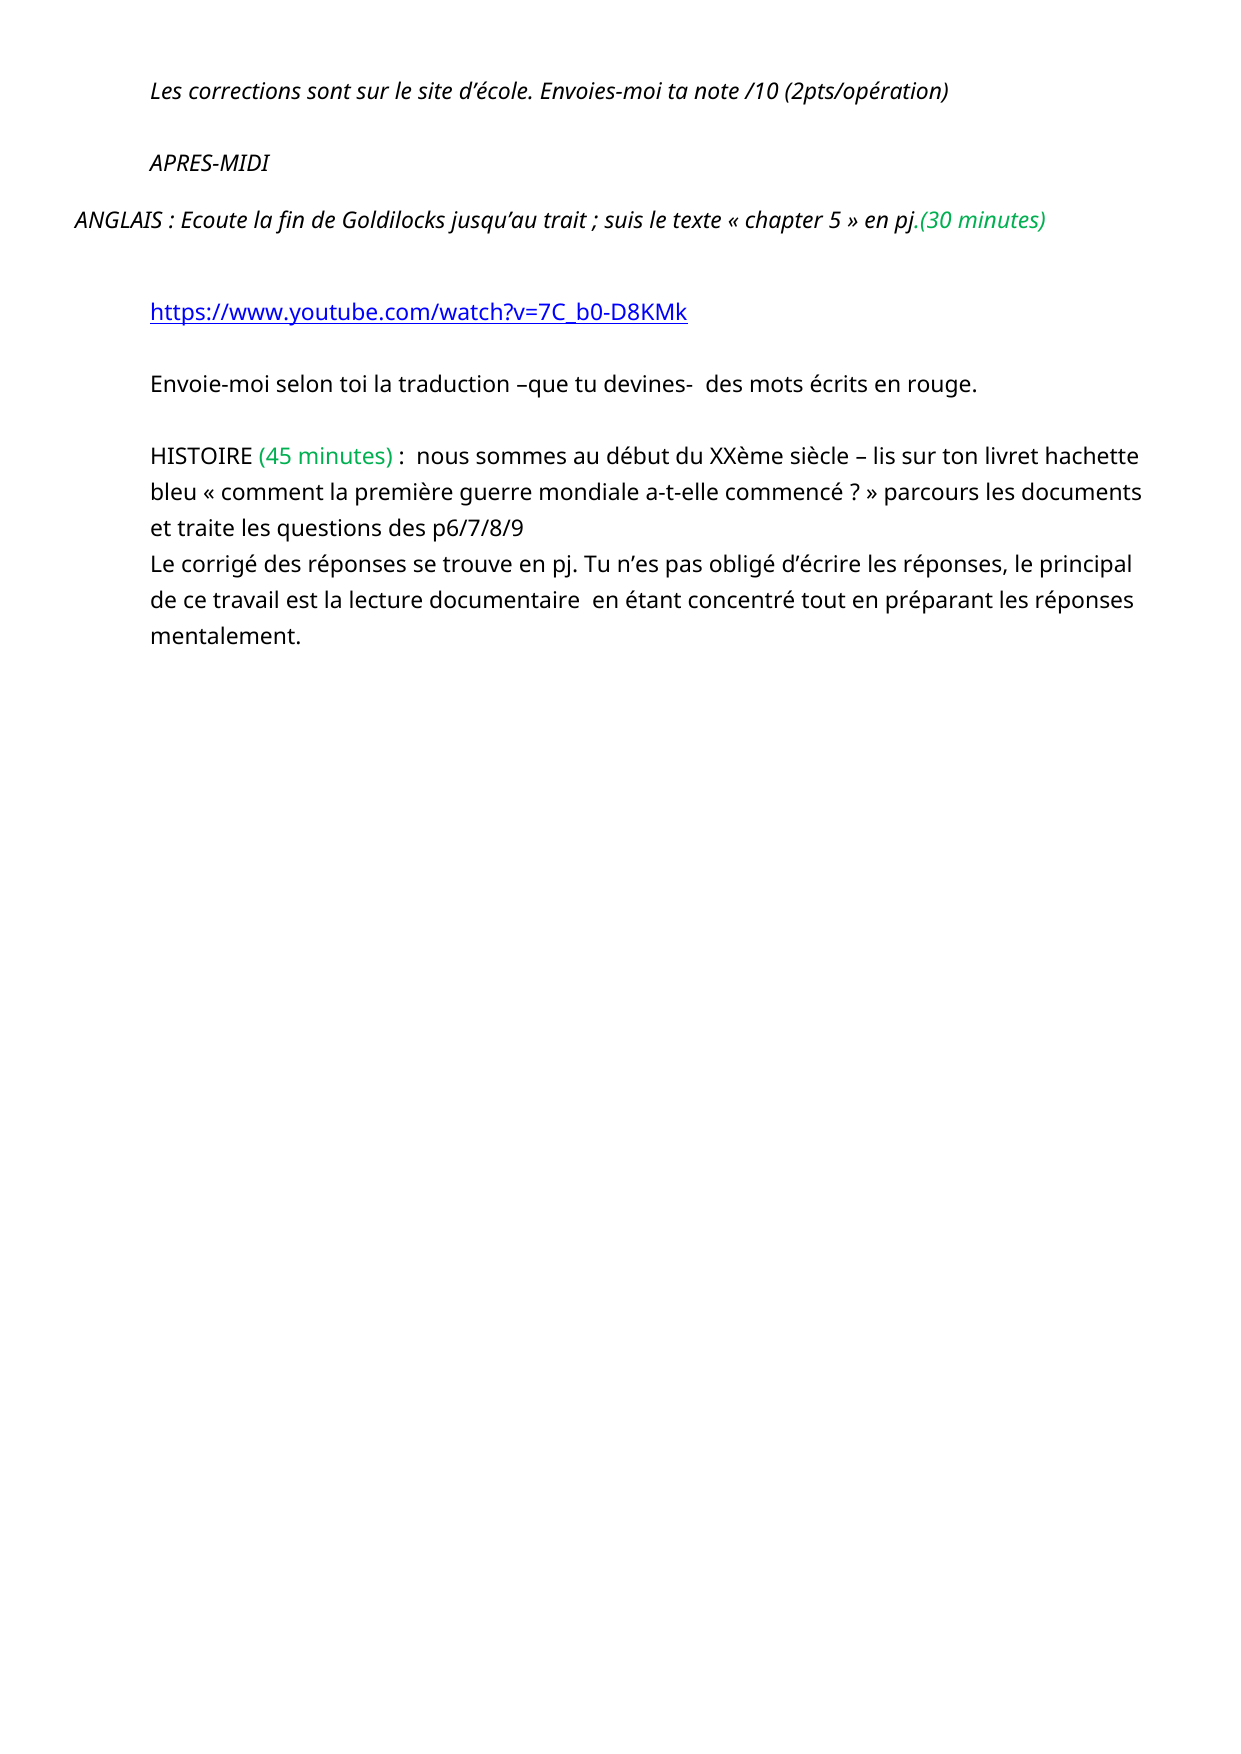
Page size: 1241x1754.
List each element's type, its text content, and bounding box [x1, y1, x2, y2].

list HISTOIRE (45 minutes) : nous sommes au début du XXème siècle – lis sur ton livret hachette bleu « comment la première guerre mondiale a-t-elle commencé ? » parcours les documents et traite les questions des p6/7/8/9 [150, 440, 1165, 543]
list Envoie-moi selon toi la traduction –que tu devines- des mots écrits en rouge. [150, 368, 1165, 399]
list APRES-MIDI [150, 147, 1165, 178]
list https://www.youtube.com/watch?v=7C_b0-D8KMk [150, 296, 1165, 328]
text ANGLAIS : Ecoute la fin de Goldilocks jusqu’au trait ; suis le texte « chapter 5 » en pj.(30 minutes) [75, 204, 1165, 235]
list Les corrections sont sur le site d’école. Envoies-moi ta note /10 (2pts/opération) [150, 75, 1165, 106]
list Le corrigé des réponses se trouve en pj. Tu n’es pas obligé d’écrire les réponses, le principal de ce travail est la lecture documentaire en étant concentré tout en préparant les réponses mentalement. [150, 548, 1165, 651]
